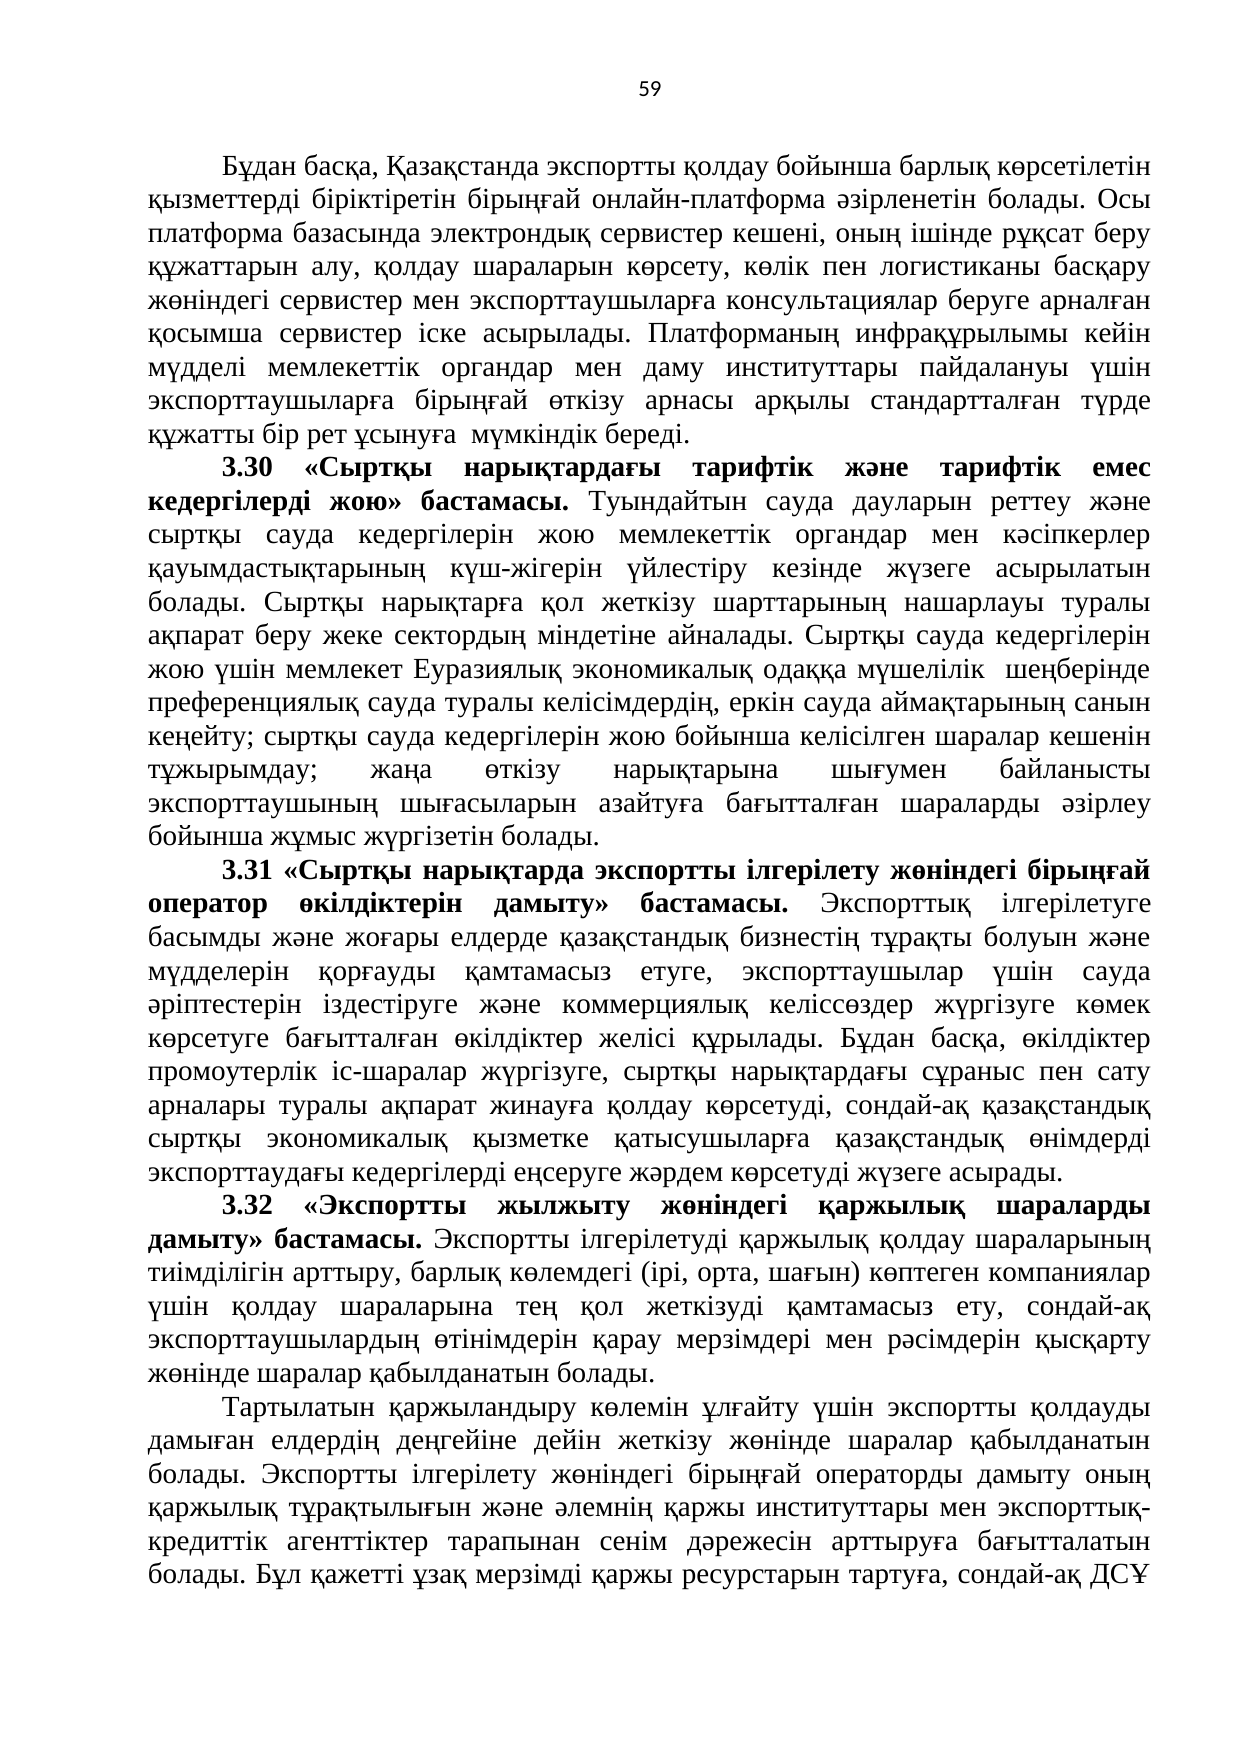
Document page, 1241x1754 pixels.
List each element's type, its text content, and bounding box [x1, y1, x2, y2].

text 3.32 «Экспортты жылжыту жөніндегі қаржылық шараларды дамыту» бастамасы. Экспортты ілгерілетуді қаржылық қолдау шараларының тиімділігін арттыру, барлық көлемдегі (ірі, орта, шағын) көптеген компаниялар үшін қолдау шараларына тең қол жеткізуді қамтамасыз ету, сондай-ақ экспорттаушылардың өтінімдерін қарау мерзімдері мен рәсімдерін қысқарту жөнінде шаралар қабылданатын болады. [148, 1187, 1152, 1389]
text 3.30 «Сыртқы нарықтардағы тарифтік және тарифтік емес кедергілерді жою» бастамасы. Туындайтын сауда дауларын реттеу және сыртқы сауда кедергілерін жою мемлекеттік органдар мен кәсіпкерлер қауымдастықтарының күш-жігерін үйлестіру кезінде жүзеге асырылатын болады. Сыртқы нарықтарға қол жеткізу шарттарының нашарлауы туралы ақпарат беру жеке сектордың міндетіне айналады. Сыртқы сауда кедергілерін жою үшін мемлекет Еуразиялық экономикалық одаққа мүшелілік шеңберінде преференциялық сауда туралы келісімдердің, еркін сауда аймақтарының санын кеңейту; сыртқы сауда кедергілерін жою бойынша келісілген шаралар кешенін тұжырымдау; жаңа өткізу нарықтарына шығумен байланысты экспорттаушының шығасыларын азайтуға бағытталған шараларды әзірлеу бойынша жұмыс жүргізетін болады. [148, 449, 1152, 852]
text Бұдан басқа, Қазақстанда экспортты қолдау бойынша барлық көрсетілетін қызметтерді біріктіретін бірыңғай онлайн-платформа әзірленетін болады. Осы платформа базасында электрондық сервистер кешені, оның ішінде рұқсат беру құжаттарын алу, қолдау шараларын көрсету, көлік пен логистиканы басқару жөніндегі сервистер мен экспорттаушыларға консультациялар беруге арналған қосымша сервистер іске асырылады. Платформаның инфрақұрылымы кейін мүдделі мемлекеттік органдар мен даму институттары пайдалануы үшін экспорттаушыларға бірыңғай өткізу арнасы арқылы стандартталған түрде құжатты бір рет ұсынуға мүмкіндік береді. [148, 148, 1152, 449]
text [148, 1389, 1152, 1590]
text 3.31 «Сыртқы нарықтарда экспортты ілгерілету жөніндегі бірыңғай оператор өкілдіктерін дамыту» бастамасы. Экспорттық ілгерілетуге басымды және жоғары елдерде қазақстандық бизнестің тұрақты болуын және мүдделерін қорғауды қамтамасыз етуге, экспорттаушылар үшін сауда әріптестерін іздестіруге және коммерциялық келіссөздер жүргізуге көмек көрсетуге бағытталған өкілдіктер желісі құрылады. Бұдан басқа, өкілдіктер промоутерлік іс-шаралар жүргізуге, сыртқы нарықтардағы сұраныс пен сату арналары туралы ақпарат жинауға қолдау көрсетуді, сондай-ақ қазақстандық сыртқы экономикалық қызметке қатысушыларға қазақстандық өнімдерді экспорттаудағы кедергілерді еңсеруге жәрдем көрсетуді жүзеге асырады. [148, 852, 1152, 1187]
